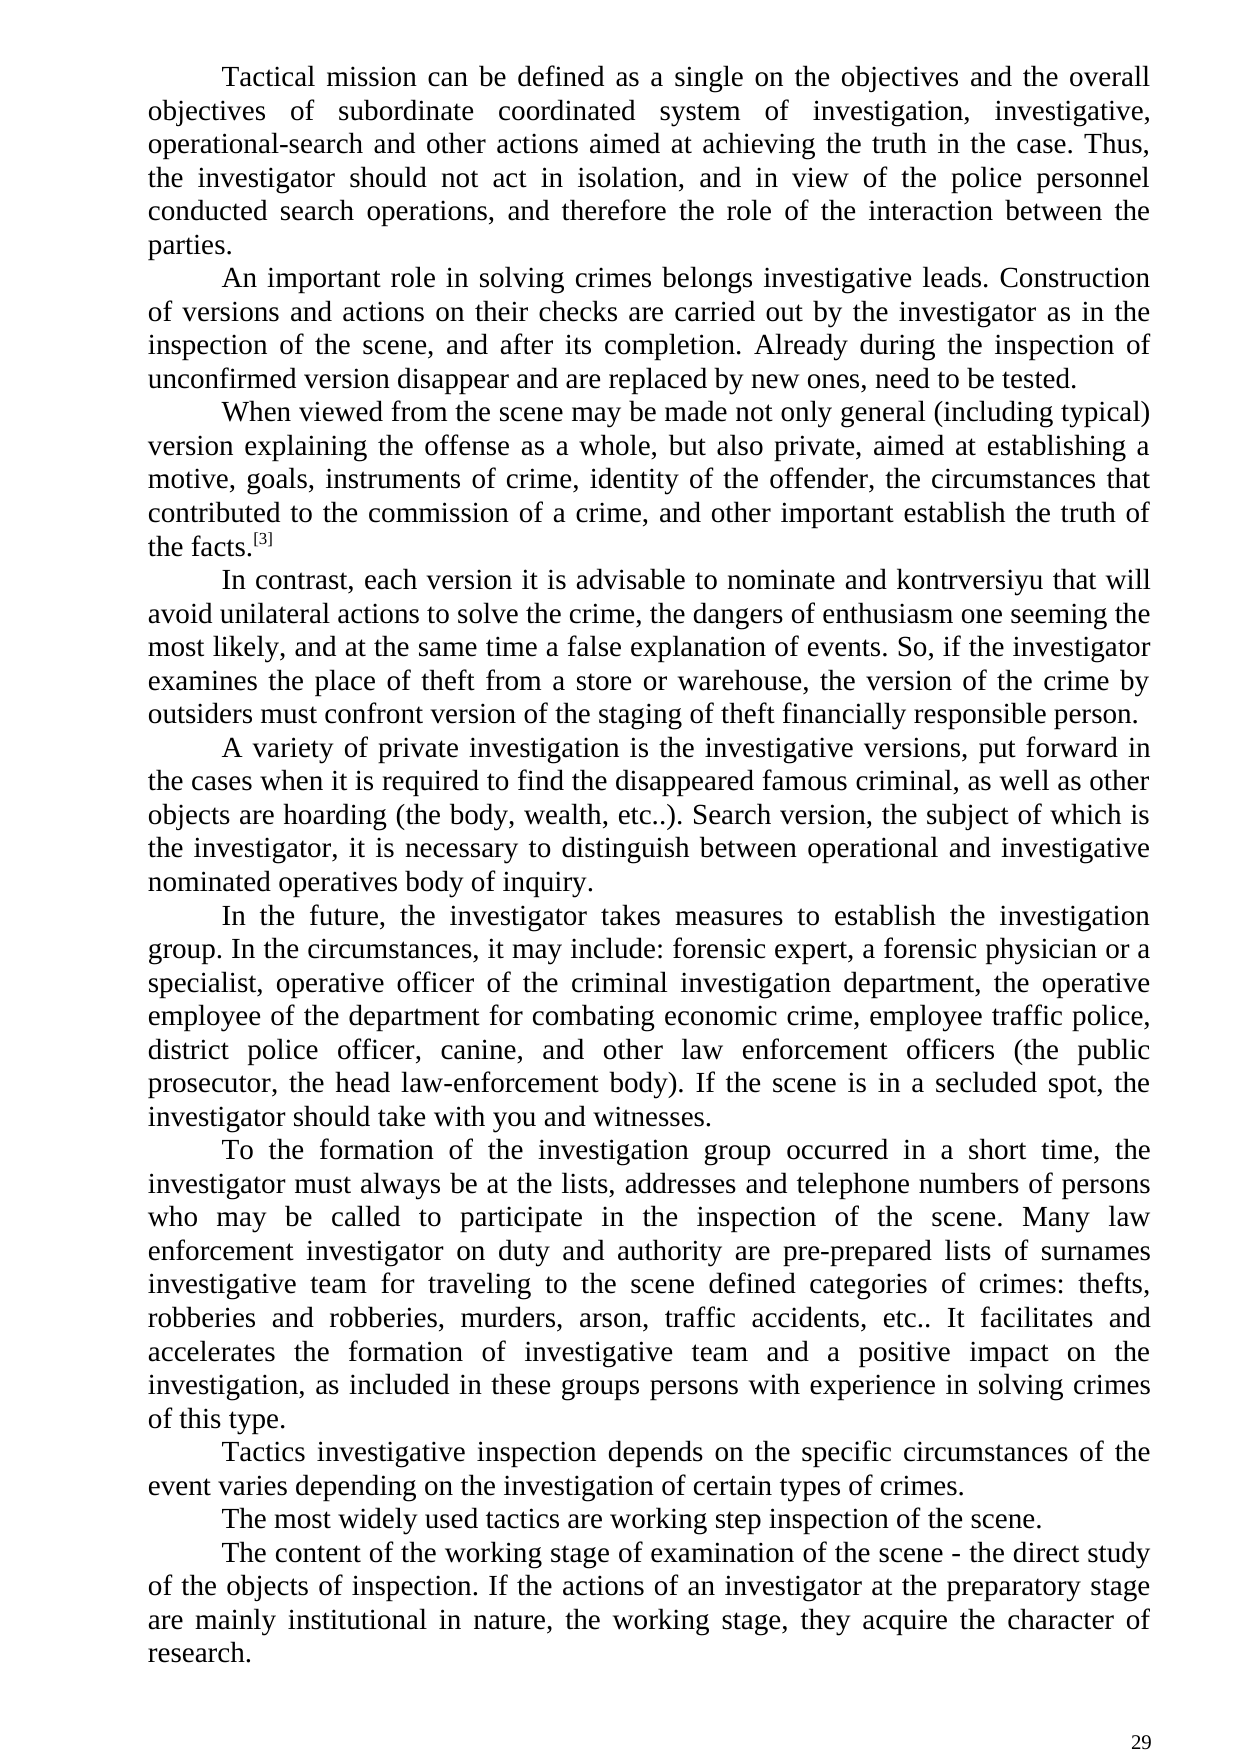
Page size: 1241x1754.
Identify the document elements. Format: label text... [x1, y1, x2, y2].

text Tactical mission can be defined as a single on the objectives and the overall objectives of subordinate coordinated system of investigation, investigative, operational-search and other actions aimed at achieving the truth in the case. Thus, the investigator should not act in isolation, and in view of the police personnel conducted search operations, and therefore the role of the interaction between the parties. [148, 59, 1152, 260]
text In contrast, each version it is advisable to nominate and kontrversiyu that will avoid unilateral actions to solve the crime, the dangers of enthusiasm one seeming the most likely, and at the same time a false explanation of events. So, if the investigator examines the place of theft from a store or warehouse, the version of the crime by outsiders must confront version of the staging of theft financially responsible person. [148, 562, 1152, 730]
text The most widely used tactics are working step inspection of the scene. [148, 1501, 1152, 1535]
text To the formation of the investigation group occurred in a short time, the investigator must always be at the lists, addresses and telephone numbers of persons who may be called to participate in the inspection of the scene. Many law enforcement investigator on duty and authority are pre-prepared lists of surnames investigative team for traveling to the scene defined categories of crimes: thefts, robberies and robberies, murders, arson, traffic accidents, etc.. It facilitates and accelerates the formation of investigative team and a positive impact on the investigation, as included in these groups persons with experience in solving crimes of this type. [148, 1132, 1152, 1434]
text An important role in solving crimes belongs investigative leads. Construction of versions and actions on their checks are carried out by the investigator as in the inspection of the scene, and after its completion. Already during the inspection of unconfirmed version disappear and are replaced by new ones, need to be tested. [148, 260, 1152, 394]
text The content of the working stage of examination of the scene - the direct study of the objects of inspection. If the actions of an investigator at the preparatory stage are mainly institutional in nature, the working stage, they acquire the character of research. [148, 1535, 1152, 1669]
text A variety of private investigation is the investigative versions, put forward in the cases when it is required to find the disappeared famous criminal, as well as other objects are hoarding (the body, wealth, etc..). Search version, the subject of which is the investigator, it is necessary to distinguish between operational and investigative nominated operatives body of inquiry. [148, 730, 1152, 898]
text In the future, the investigator takes measures to establish the investigation group. In the circumstances, it may include: forensic expert, a forensic physician or a specialist, operative officer of the criminal investigation department, the operative employee of the department for combating economic crime, employee traffic police, district police officer, canine, and other law enforcement officers (the public prosecutor, the head law-enforcement body). If the scene is in a secluded spot, the investigator should take with you and witnesses. [148, 898, 1152, 1132]
text When viewed from the scene may be made not only general (including typical) version explaining the offense as a whole, but also private, aimed at establishing a motive, goals, instruments of crime, identity of the offender, the circumstances that contributed to the commission of a crime, and other important establish the truth of the facts.[3] [148, 394, 1152, 562]
text Tactics investigative inspection depends on the specific circumstances of the event varies depending on the investigation of certain types of crimes. [148, 1434, 1152, 1501]
